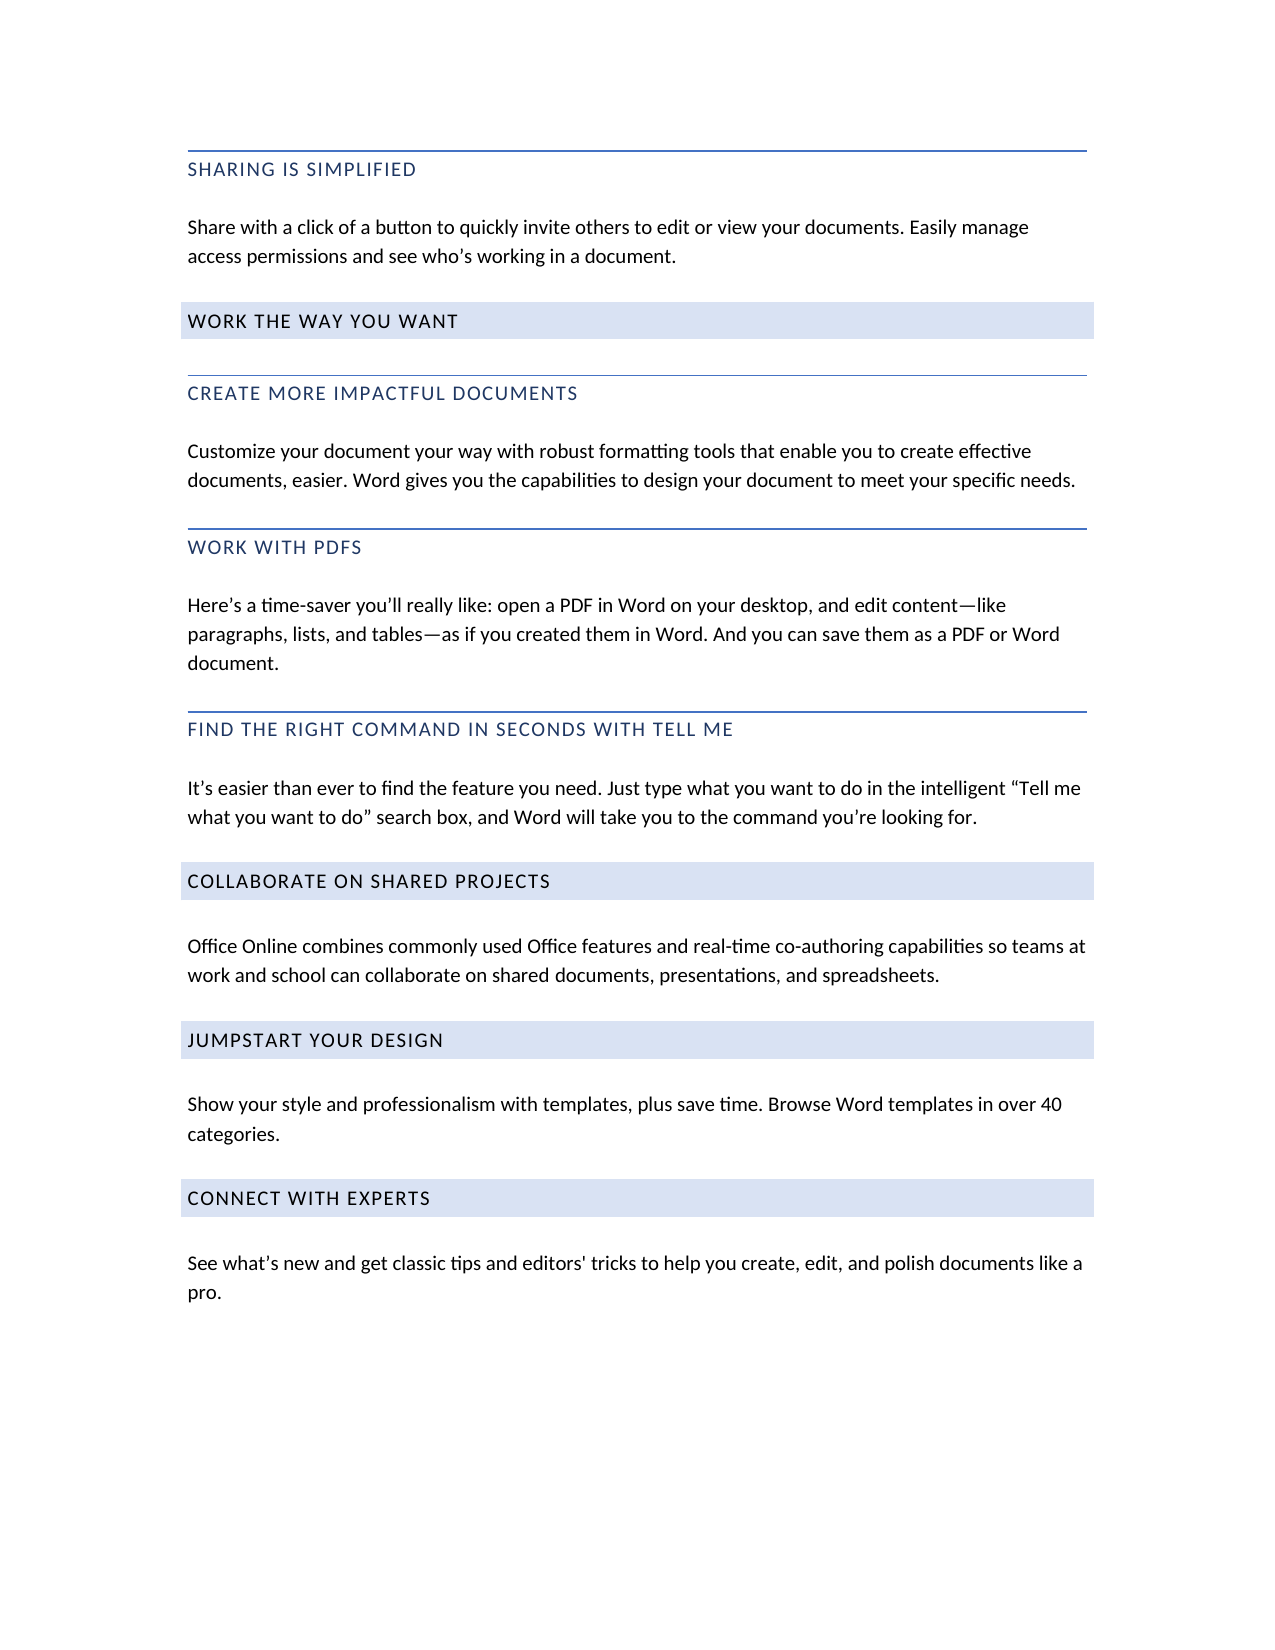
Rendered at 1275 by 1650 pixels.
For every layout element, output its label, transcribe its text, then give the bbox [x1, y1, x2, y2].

text See what’s new and get classic tips and editors' tricks to help you create, edit, and polish documents like a pro. [187, 1250, 1087, 1304]
text Customize your document your way with robust formatting tools that enable you to create effective documents, easier. Word gives you the capabilities to design your document to meet your specific needs. [187, 438, 1087, 493]
subtitle Create more impactful documents [187, 376, 1087, 406]
text Here’s a time-saver you’ll really like: open a PDF in Word on your desktop, and edit content—like paragraphs, lists, and tables—as if you created them in Word. And you can save them as a PDF or Word document. [187, 592, 1087, 676]
subtitle Collaborate on shared projects [188, 869, 1087, 894]
subtitle Sharing is simplified [187, 151, 1087, 181]
subtitle Find the right command in seconds with Tell Me [187, 712, 1087, 742]
text Share with a click of a button to quickly invite others to edit or view your documents. Easily manage access permissions and see who’s working in a document. [187, 214, 1087, 269]
text It’s easier than ever to find the feature you need. Just type what you want to do in the intelligent “Tell me what you want to do” search box, and Word will take you to the command you’re looking for. [187, 775, 1087, 829]
text Show your style and professionalism with templates, plus save time. Browse Word templates in over 40 categories. [187, 1092, 1087, 1146]
subtitle Work with PDFs [187, 529, 1087, 559]
subtitle Work the way you want [188, 308, 1087, 333]
subtitle Jumpstart your design [188, 1027, 1087, 1052]
text Office Online combines commonly used Office features and real-time co-authoring capabilities so teams at work and school can collaborate on shared documents, presentations, and spreadsheets. [187, 933, 1087, 988]
subtitle Connect with experts [188, 1185, 1087, 1211]
